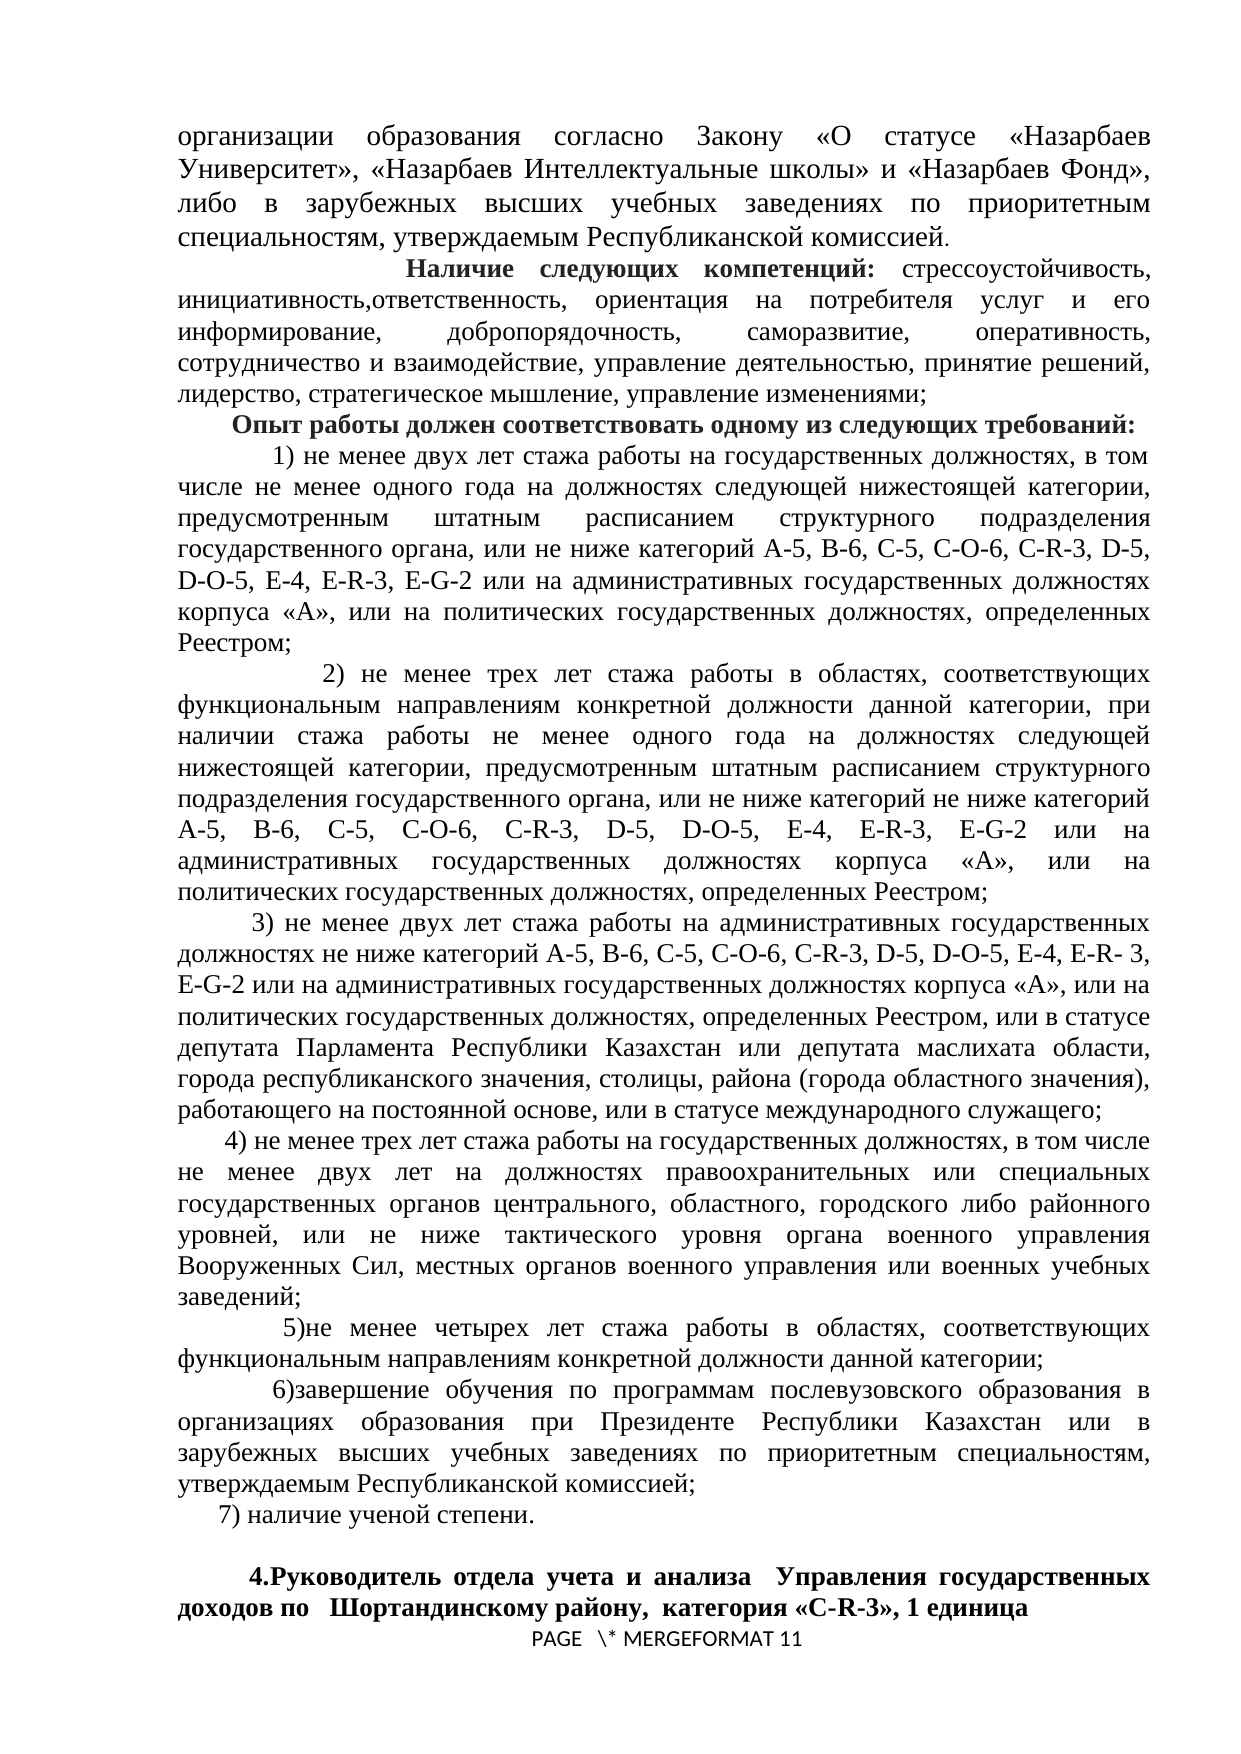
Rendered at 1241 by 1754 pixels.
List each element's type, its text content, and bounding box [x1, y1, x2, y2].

text 4) не менее трех лет стажа работы на государственных должностях, в том числе не менее двух лет на должностях правоохранительных или специальных государственных органов центрального, областного, городского либо районного уровней, или не ниже тактического уровня органа военного управления Вооруженных Сил, местных органов военного управления или военных учебных заведений; [177, 1124, 1152, 1311]
text 1) не менее двух лет стажа работы на государственных должностях, в том числе не менее одного года на должностях следующей нижестоящей категории, предусмотренным штатным расписанием структурного подразделения государственного органа, или не ниже категорий А-5, В-6, С-5, C-O-6, C-R-3, D-5, D-O-5, Е-4, E-R-3, E-G-2 или на административных государственных должностях корпуса «А», или на политических государственных должностях, определенных Реестром; [177, 439, 1152, 657]
text 6)завершение обучения по программам послевузовского образования в организациях образования при Президенте Республики Казахстан или в зарубежных высших учебных заведениях по приоритетным специальностям, утверждаемым Республиканской комиссией; [177, 1373, 1152, 1498]
text 2) не менее трех лет стажа работы в областях, соответствующих функциональным направлениям конкретной должности данной категории, при наличии стажа работы не менее одного года на должностях следующей нижестоящей категории, предусмотренным штатным расписанием структурного подразделения государственного органа, или не ниже категорий не ниже категорий А-5, В-6, С-5, C-O-6, C-R-3, D-5, D-O-5, Е-4, E-R-3, E-G-2 или на административных государственных должностях корпуса «А», или на политических государственных должностях, определенных Реестром; [177, 657, 1152, 906]
text 3) не менее двух лет стажа работы на административных государственных должностях не ниже категорий А-5, В-6, С-5, C-O-6, C-R-3, D-5, D-O-5, Е-4, E-R- 3, E-G-2 или на административных государственных должностях корпуса «А», или на политических государственных должностях, определенных Реестром, или в статусе депутата Парламента Республики Казахстан или депутата маслихата области, города республиканского значения, столицы, района (города областного значения), работающего на постоянной основе, или в статусе международного служащего; [177, 906, 1152, 1124]
text 7) наличие ученой степени. [177, 1498, 1152, 1529]
text Опыт работы должен соответствовать одному из следующих требований: [177, 408, 1152, 439]
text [177, 118, 1152, 252]
text 5)не менее четырех лет стажа работы в областях, соответствующих функциональным направлениям конкретной должности данной категории; [177, 1311, 1152, 1373]
text Наличие следующих компетенций: стрессоустойчивость, инициативность,ответственность, ориентация на потребителя услуг и его информирование, добропорядочность, саморазвитие, оперативность, сотрудничество и взаимодействие, управление деятельностью, принятие решений, лидерство, стратегическое мышление, управление изменениями; [177, 252, 1152, 408]
text 4.Руководитель отдела учета и анализа Управления государственных доходов по Шортандинскому району, категория «С-R-3», 1 единица [177, 1560, 1152, 1623]
